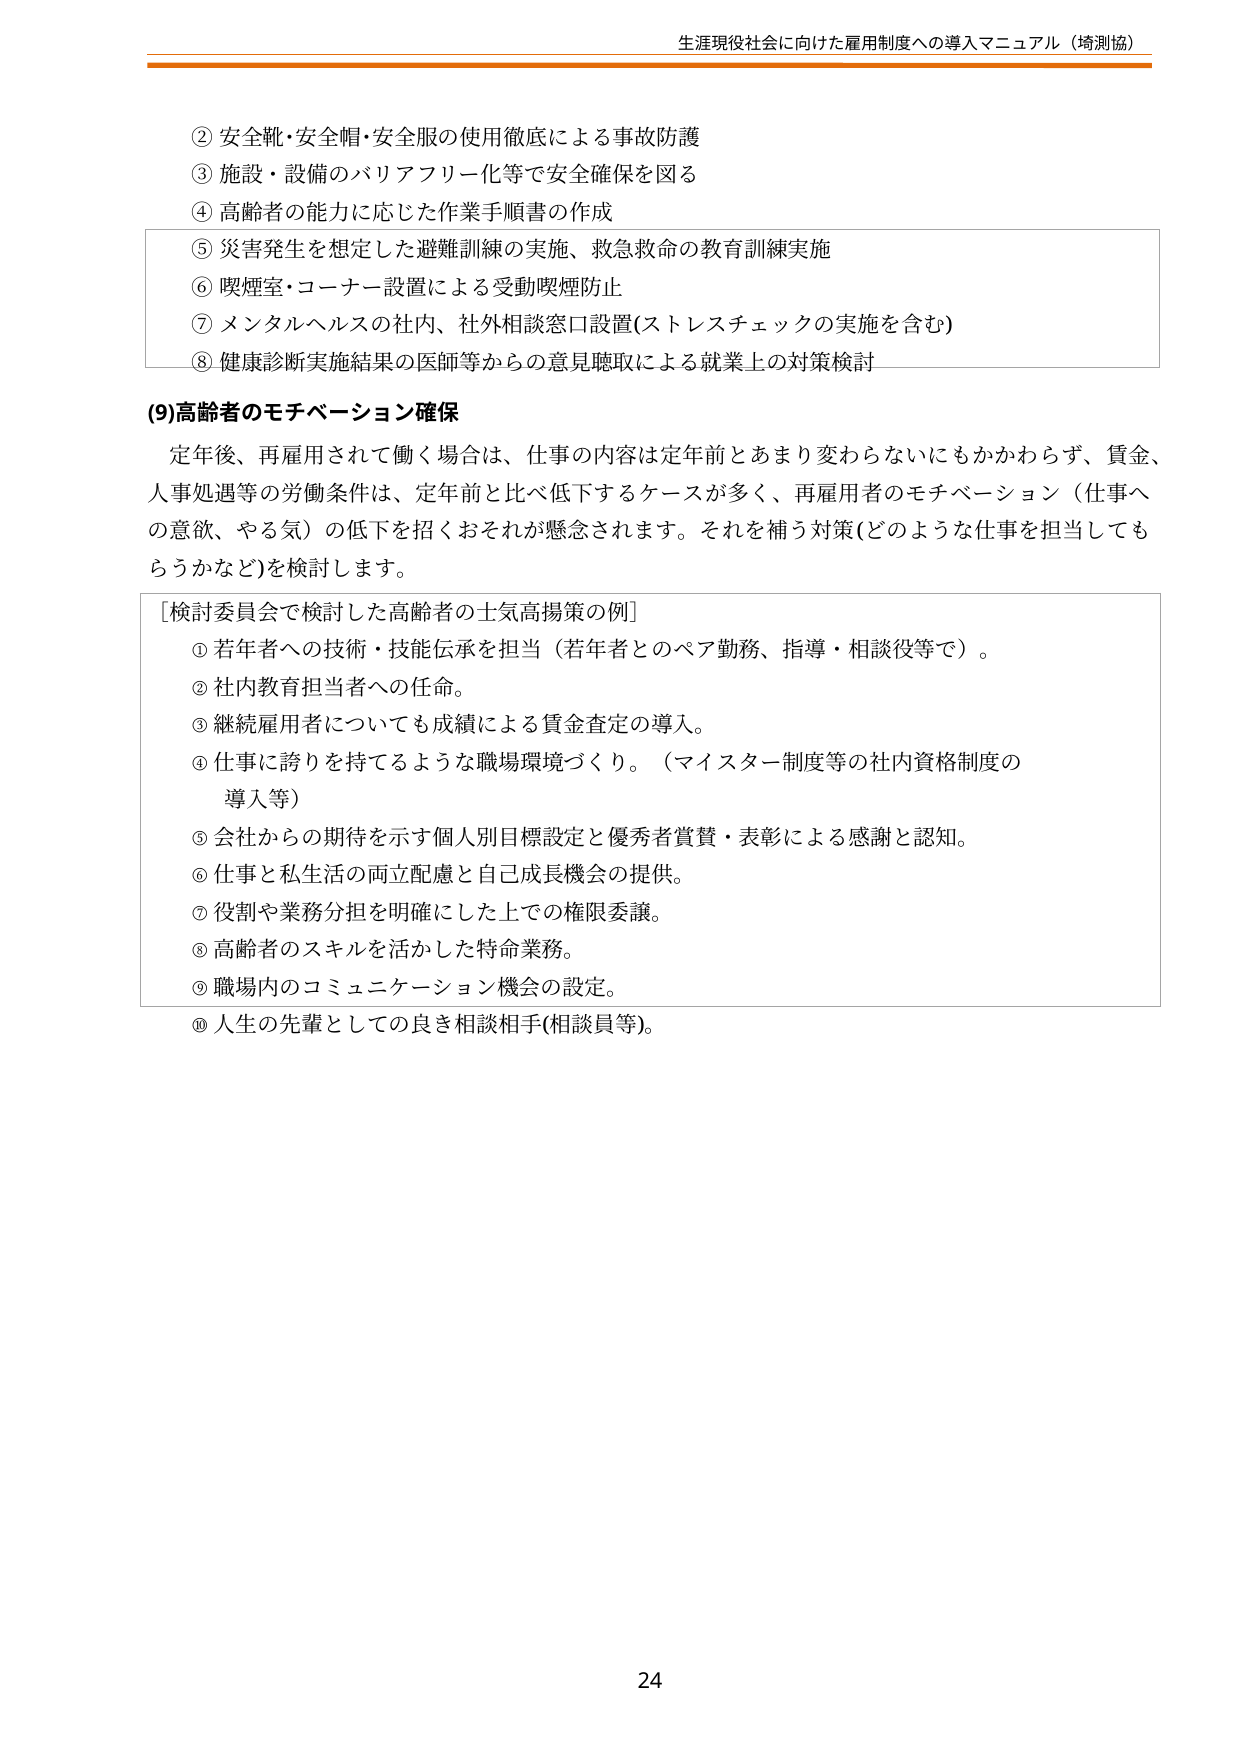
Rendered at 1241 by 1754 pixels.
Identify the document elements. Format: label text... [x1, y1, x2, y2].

text ⑧ 健康診断実施結果の医師等からの意見聴取による就業上の対策検討 [148, 342, 1152, 379]
text ⑤ 災害発生を想定した避難訓練の実施、救急救命の教育訓練実施 [148, 229, 1152, 267]
text ⑩ 人生の先輩としての良き相談相手(相談員等)。 [148, 1004, 1152, 1042]
text ［検討委員会で検討した高齢者の士気高揚策の例］ [148, 592, 1152, 629]
text ⑦ メンタルヘルスの社内、社外相談窓口設置(ストレスチェックの実施を含む) [148, 304, 1152, 342]
text (9)高齢者のモチベーション確保 [148, 392, 1152, 429]
text ④ 仕事に誇りを持てるような職場環境づくり。（マイスター制度等の社内資格制度の [148, 742, 1152, 779]
text ④ 高齢者の能力に応じた作業手順書の作成 [148, 192, 1152, 229]
text ⑤ 会社からの期待を示す個人別目標設定と優秀者賞賛・表彰による感謝と認知。 [148, 817, 1152, 854]
text 導入等） [148, 779, 1152, 817]
text ⑨ 職場内のコミュニケーション機会の設定。 [148, 967, 1152, 1004]
text ⑥ 喫煙室･コーナー設置による受動喫煙防止 [148, 267, 1152, 304]
text ⑦ 役割や業務分担を明確にした上での権限委譲。 [148, 892, 1152, 929]
text ② 社内教育担当者への任命。 [148, 667, 1152, 704]
text ① 若年者への技術・技能伝承を担当（若年者とのペア勤務、指導・相談役等で）。 [148, 629, 1152, 667]
text ② 安全靴･安全帽･安全服の使用徹底による事故防護 [148, 117, 1152, 154]
text ⑥ 仕事と私生活の両立配慮と自己成長機会の提供。 [148, 854, 1152, 892]
text ③ 施設・設備のバリアフリー化等で安全確保を図る [148, 154, 1152, 192]
text ③ 継続雇用者についても成績による賃金査定の導入。 [148, 704, 1152, 742]
text 定年後、再雇用されて働く場合は、仕事の内容は定年前とあまり変わらないにもかかわらず、賃金、人事処遇等の労働条件は、定年前と比べ低下するケースが多く、再雇用者のモチベーション（仕事への意欲、やる気）の低下を招くおそれが懸念されます。それを補う対策(どのような仕事を担当してもらうかなど)を検討します。 [148, 436, 1152, 586]
text ⑧ 高齢者のスキルを活かした特命業務。 [148, 929, 1152, 967]
